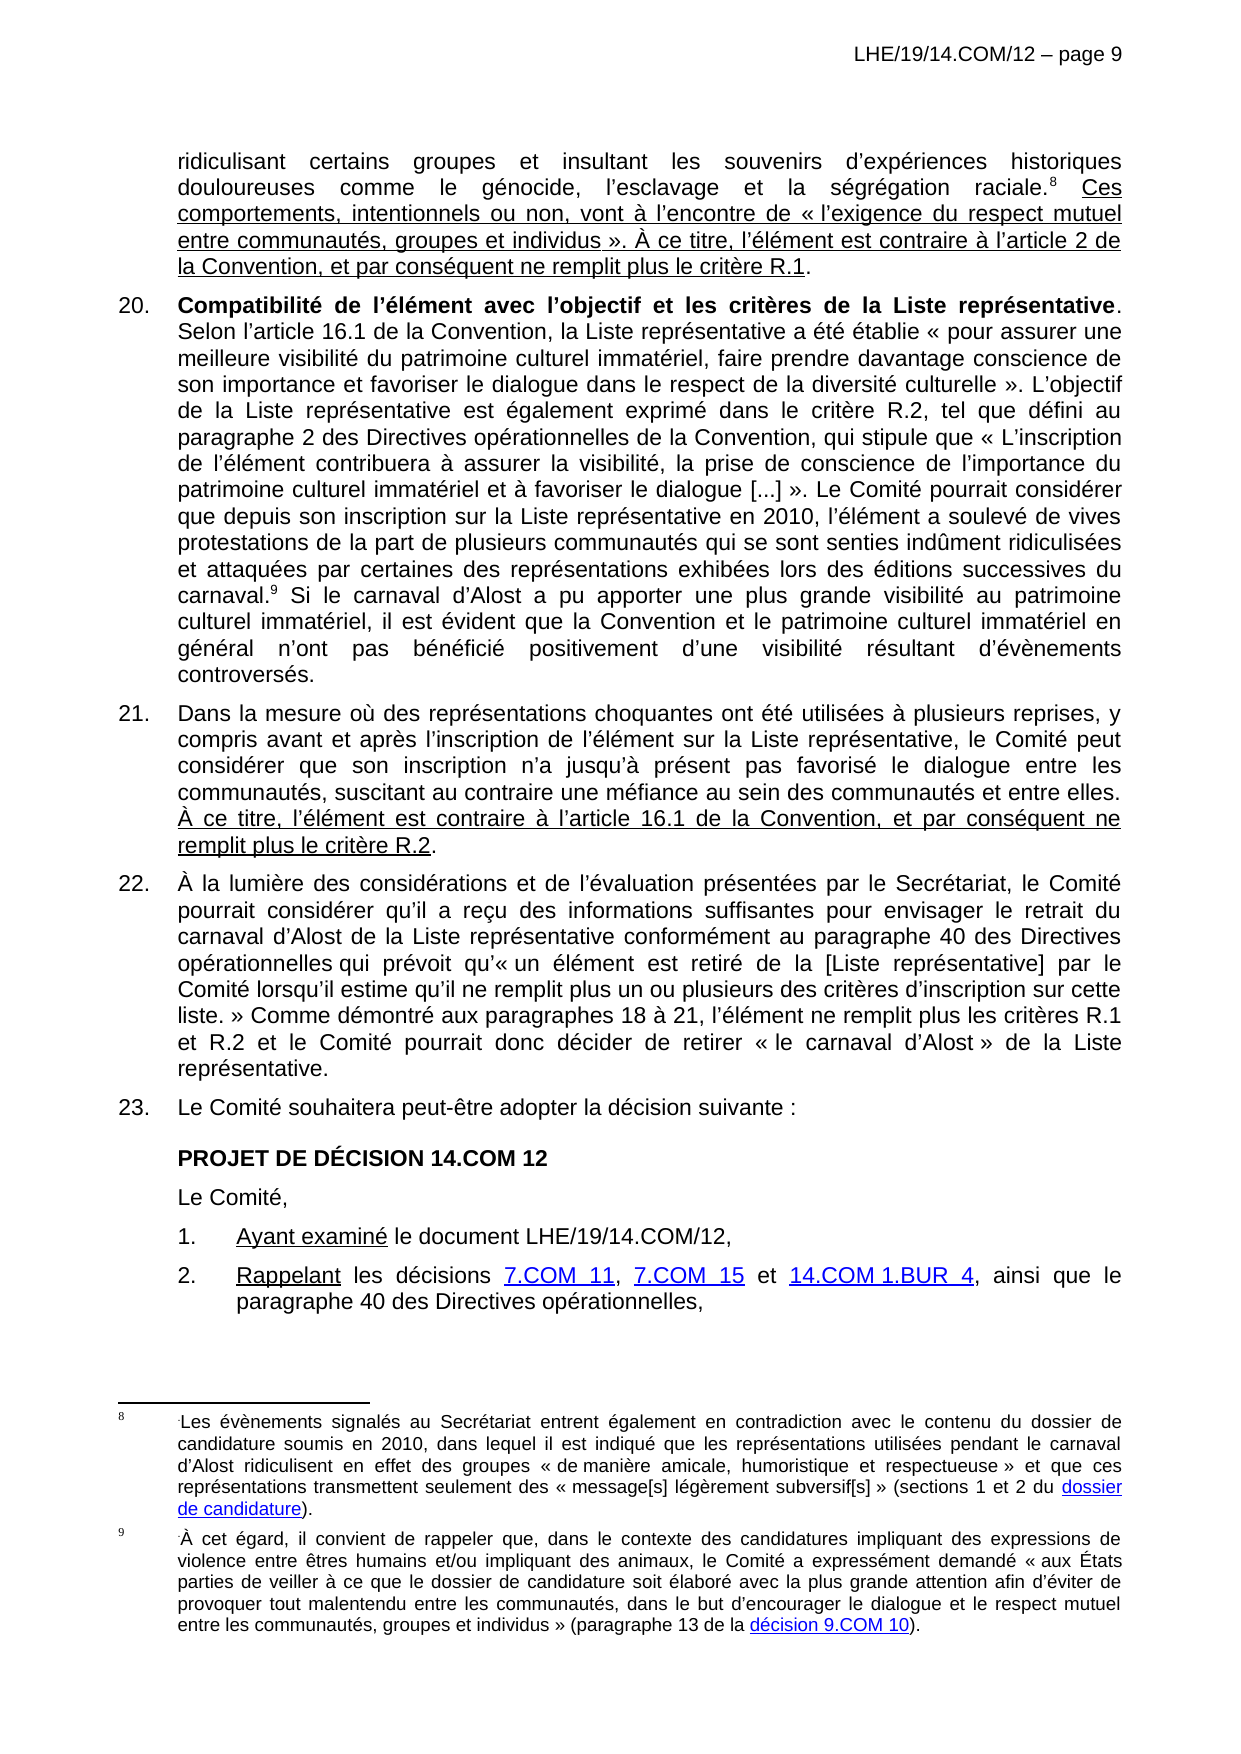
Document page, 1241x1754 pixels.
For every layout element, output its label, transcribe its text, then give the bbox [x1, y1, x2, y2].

title PROJET DE DÉCISION 14.COM 12 [177, 1145, 1122, 1171]
list Le Comité souhaitera peut-être adopter la décision suivante : [118, 1094, 1122, 1120]
list Compatibilité de l’élément avec l’objectif et les critères de la Liste représentative. Selon l’article 16.1 de la Convention, la Liste représentative a été établie « pour assurer une meilleure visibilité du patrimoine culturel immatériel, faire prendre davantage conscience de son importance et favoriser le dialogue dans le respect de la diversité culturelle ». L’objectif de la Liste représentative est également exprimé dans le critère R.2, tel que défini au paragraphe 2 des Directives opérationnelles de la Convention, qui stipule que « L’inscription de l’élément contribuera à assurer la visibilité, la prise de conscience de l’importance du patrimoine culturel immatériel et à favoriser le dialogue [...] ». Le Comité pourrait considérer que depuis son inscription sur la Liste représentative en 2010, l’élément a soulevé de vives protestations de la part de plusieurs communautés qui se sont senties indûment ridiculisées et attaquées par certaines des représentations exhibées lors des éditions successives du carnaval. Si le carnaval d’Alost a pu apporter une plus grande visibilité au patrimoine culturel immatériel, il est évident que la Convention et le patrimoine culturel immatériel en général n’ont pas bénéficié positivement d’une visibilité résultant d’évènements controversés. [118, 292, 1122, 687]
text Ayant examiné le document LHE/19/14.COM/12, [177, 1223, 1122, 1249]
list À la lumière des considérations et de l’évaluation présentées par le Secrétariat, le Comité pourrait considérer qu’il a reçu des informations suffisantes pour envisager le retrait du carnaval d’Alost de la Liste représentative conformément au paragraphe 40 des Directives opérationnelles qui prévoit qu’« un élément est retiré de la [Liste représentative] par le Comité lorsqu’il estime qu’il ne remplit plus un ou plusieurs des critères d’inscription sur cette liste. » Comme démontré aux paragraphes 18 à 21, l’élément ne remplit plus les critères R.1 et R.2 et le Comité pourrait donc décider de retirer « le carnaval d’Alost » de la Liste représentative. [118, 870, 1122, 1081]
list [118, 148, 1122, 279]
list Dans la mesure où des représentations choquantes ont été utilisées à plusieurs reprises, y compris avant et après l’inscription de l’élément sur la Liste représentative, le Comité peut considérer que son inscription n’a jusqu’à présent pas favorisé le dialogue entre les communautés, suscitant au contraire une méfiance au sein des communautés et entre elles. À ce titre, l’élément est contraire à l’article 16.1 de la Convention, et par conséquent ne remplit plus le critère R.2. [118, 700, 1122, 858]
text Rappelant les décisions 7.COM 11, 7.COM 15 et 14.COM 1.BUR 4, ainsi que le paragraphe 40 des Directives opérationnelles, [177, 1262, 1122, 1314]
text Le Comité, [177, 1184, 1122, 1210]
